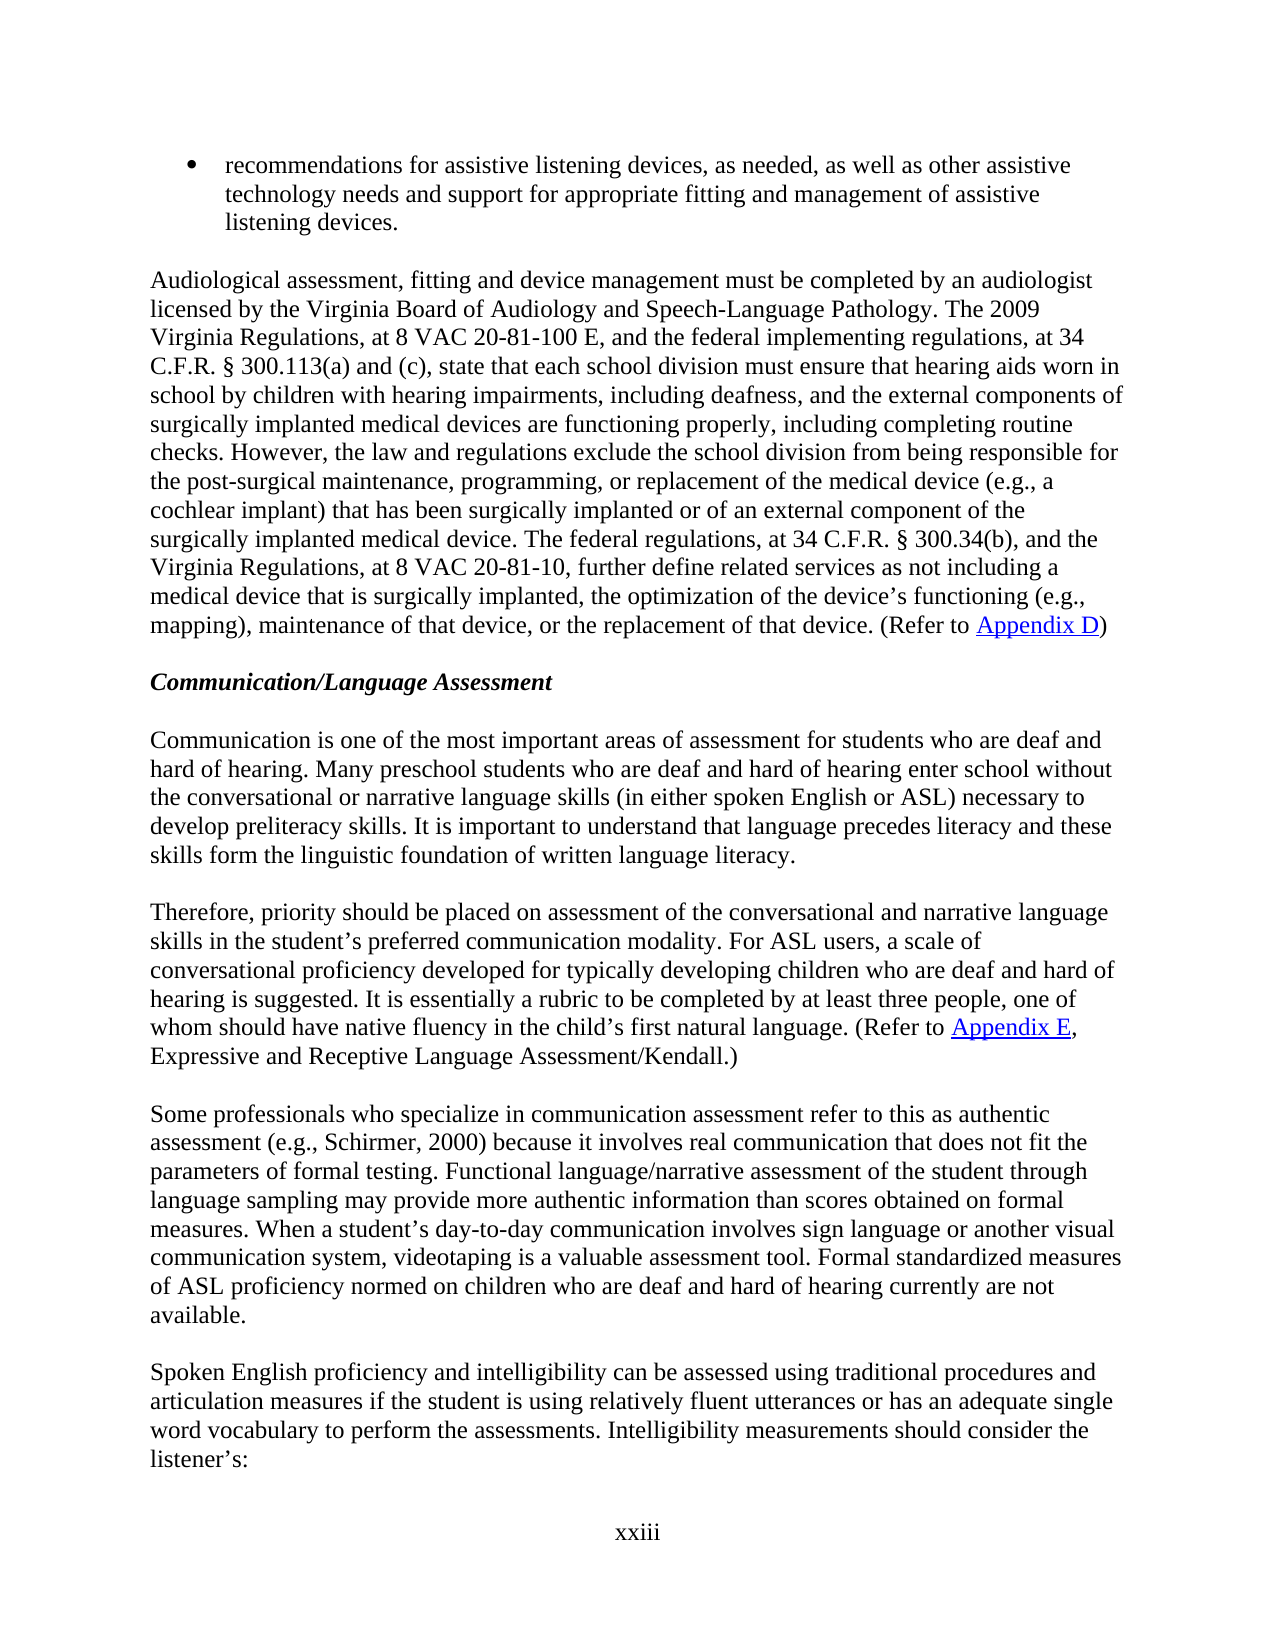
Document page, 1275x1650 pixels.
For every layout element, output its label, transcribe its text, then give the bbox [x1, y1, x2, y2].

text Some professionals who specialize in communication assessment refer to this as authentic assessment (e.g., Schirmer, 2000) because it involves real communication that does not fit the parameters of formal testing. Functional language/narrative assessment of the student through language sampling may provide more authentic information than scores obtained on formal measures. When a student’s day-to-day communication involves sign language or another visual communication system, videotaping is a valuable assessment tool. Formal standardized measures of ASL proficiency normed on children who are deaf and hard of hearing currently are not available. [150, 1099, 1125, 1329]
text Audiological assessment, fitting and device management must be completed by an audiologist licensed by the Virginia Board of Audiology and Speech-Language Pathology. The 2009 Virginia Regulations, at 8 VAC 20-81-100 E, and the federal implementing regulations, at 34 C.F.R. § 300.113(a) and (c), state that each school division must ensure that hearing aids worn in school by children with hearing impairments, including deafness, and the external components of surgically implanted medical devices are functioning properly, including completing routine checks. However, the law and regulations exclude the school division from being responsible for the post-surgical maintenance, programming, or replacement of the medical device (e.g., a cochlear implant) that has been surgically implanted or of an external component of the surgically implanted medical device. The federal regulations, at 34 C.F.R. § 300.34(b), and the Virginia Regulations, at 8 VAC 20-81-10, further define related services as not including a medical device that is surgically implanted, the optimization of the device’s functioning (e.g., mapping), maintenance of that device, or the replacement of that device. (Refer to Appendix D) [150, 265, 1125, 639]
text Spoken English proficiency and intelligibility can be assessed using traditional procedures and articulation measures if the student is using relatively fluent utterances or has an adequate single word vocabulary to perform the assessments. Intelligibility measurements should consider the listener’s: [150, 1357, 1125, 1472]
text Therefore, priority should be placed on assessment of the conversational and narrative language skills in the student’s preferred communication modality. For ASL users, a scale of conversational proficiency developed for typically developing children who are deaf and hard of hearing is suggested. It is essentially a rubric to be completed by at least three people, one of whom should have native fluency in the child’s first natural language. (Refer to Appendix E, Expressive and Receptive Language Assessment/Kendall.) [150, 897, 1125, 1070]
text Communication is one of the most important areas of assessment for students who are deaf and hard of hearing. Many preschool students who are deaf and hard of hearing enter school without the conversational or narrative language skills (in either spoken English or ASL) necessary to develop preliteracy skills. It is important to understand that language precedes literacy and these skills form the linguistic foundation of written language literacy. [150, 725, 1125, 869]
list recommendations for assistive listening devices, as needed, as well as other assistive technology needs and support for appropriate fitting and management of assistive listening devices. [187, 150, 1125, 236]
subtitle Communication/Language Assessment [150, 667, 1125, 696]
